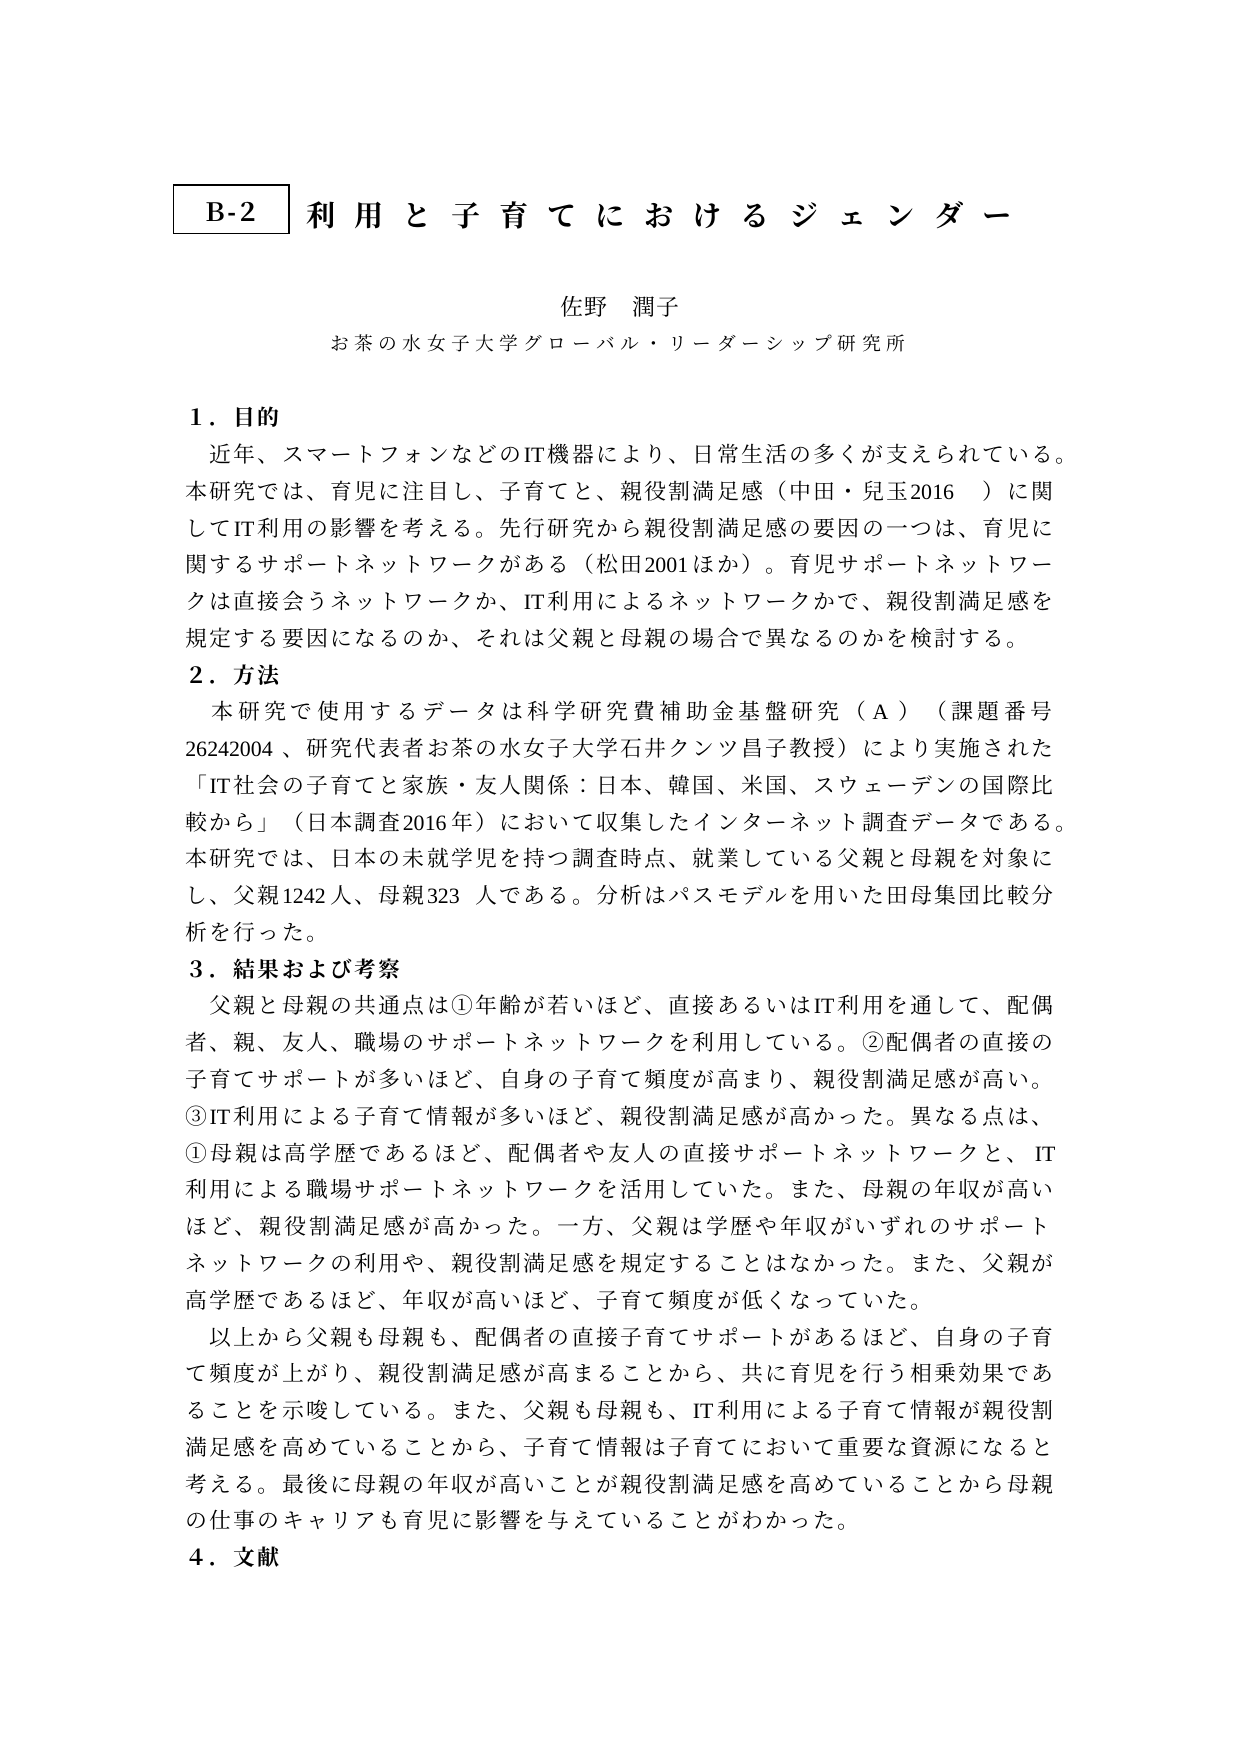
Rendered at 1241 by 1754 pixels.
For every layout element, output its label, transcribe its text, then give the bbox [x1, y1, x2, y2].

text １．目的 [185, 398, 1055, 434]
text お茶の水女子大学グローバル・リーダーシップ研究所 [185, 324, 1055, 361]
text 佐野 潤子 [185, 287, 1055, 324]
text 父親と母親の共通点は①年齢が若いほど、直接あるいはIT利用を通して、配偶者、親、友人、職場のサポートネットワークを利用している。②配偶者の直接の子育てサポートが多いほど、自身の子育て頻度が高まり、親役割満足感が高い。③IT利用による子育て情報が多いほど、親役割満足感が高かった。異なる点は、①母親は高学歴であるほど、配偶者や友人の直接サポートネットワークと、IT 利用による職場サポートネットワークを活用していた。また、母親の年収が高いほど、親役割満足感が高かった。一方、父親は学歴や年収がいずれのサポートネットワークの利用や、親役割満足感を規定することはなかった。また、父親が高学歴であるほど、年収が高いほど、子育て頻度が低くなっていた。 [185, 986, 1055, 1317]
text 以上から父親も母親も、配偶者の直接子育てサポートがあるほど、自身の子育て頻度が上がり、親役割満足感が高まることから、共に育児を行う相乗効果であることを示唆している。また、父親も母親も、IT利用による子育て情報が親役割満足感を高めていることから、子育て情報は子育てにおいて重要な資源になると考える。最後に母親の年収が高いことが親役割満足感を高めていることから母親の仕事のキャリアも育児に影響を与えていることがわかった。 [185, 1317, 1055, 1538]
text 本研究で使用するデータは科学研究費補助金基盤研究（A）（課題番号26242004 、研究代表者お茶の水女子大学石井クンツ昌子教授）により実施された「IT社会の子育てと家族・友人関係：日本、韓国、米国、スウェーデンの国際比較から」（日本調査2016年）において収集したインターネット調査データである。本研究では、日本の未就学児を持つ調査時点、就業している父親と母親を対象にし、父親1242人、母親323人である。分析はパスモデルを用いた田母集団比較分析を行った。 [185, 692, 1055, 949]
text ４．文献 [185, 1538, 1055, 1574]
text 近年、スマートフォンなどのIT機器により、日常生活の多くが支えられている。本研究では、育児に注目し、子育てと、親役割満足感（中田・兒玉2016 ）に関してIT利用の影響を考える。先行研究から親役割満足感の要因の一つは、育児に関するサポートネットワークがある（松田2001ほか）。育児サポートネットワークは直接会うネットワークか、IT利用によるネットワークかで、親役割満足感を規定する要因になるのか、それは父親と母親の場合で異なるのかを検討する。 [185, 434, 1055, 655]
text ２．方法 [185, 655, 1055, 692]
text ３．結果および考察 [185, 949, 1055, 986]
text ＩＴ利用と子育てにおけるジェンダー [185, 177, 1055, 251]
